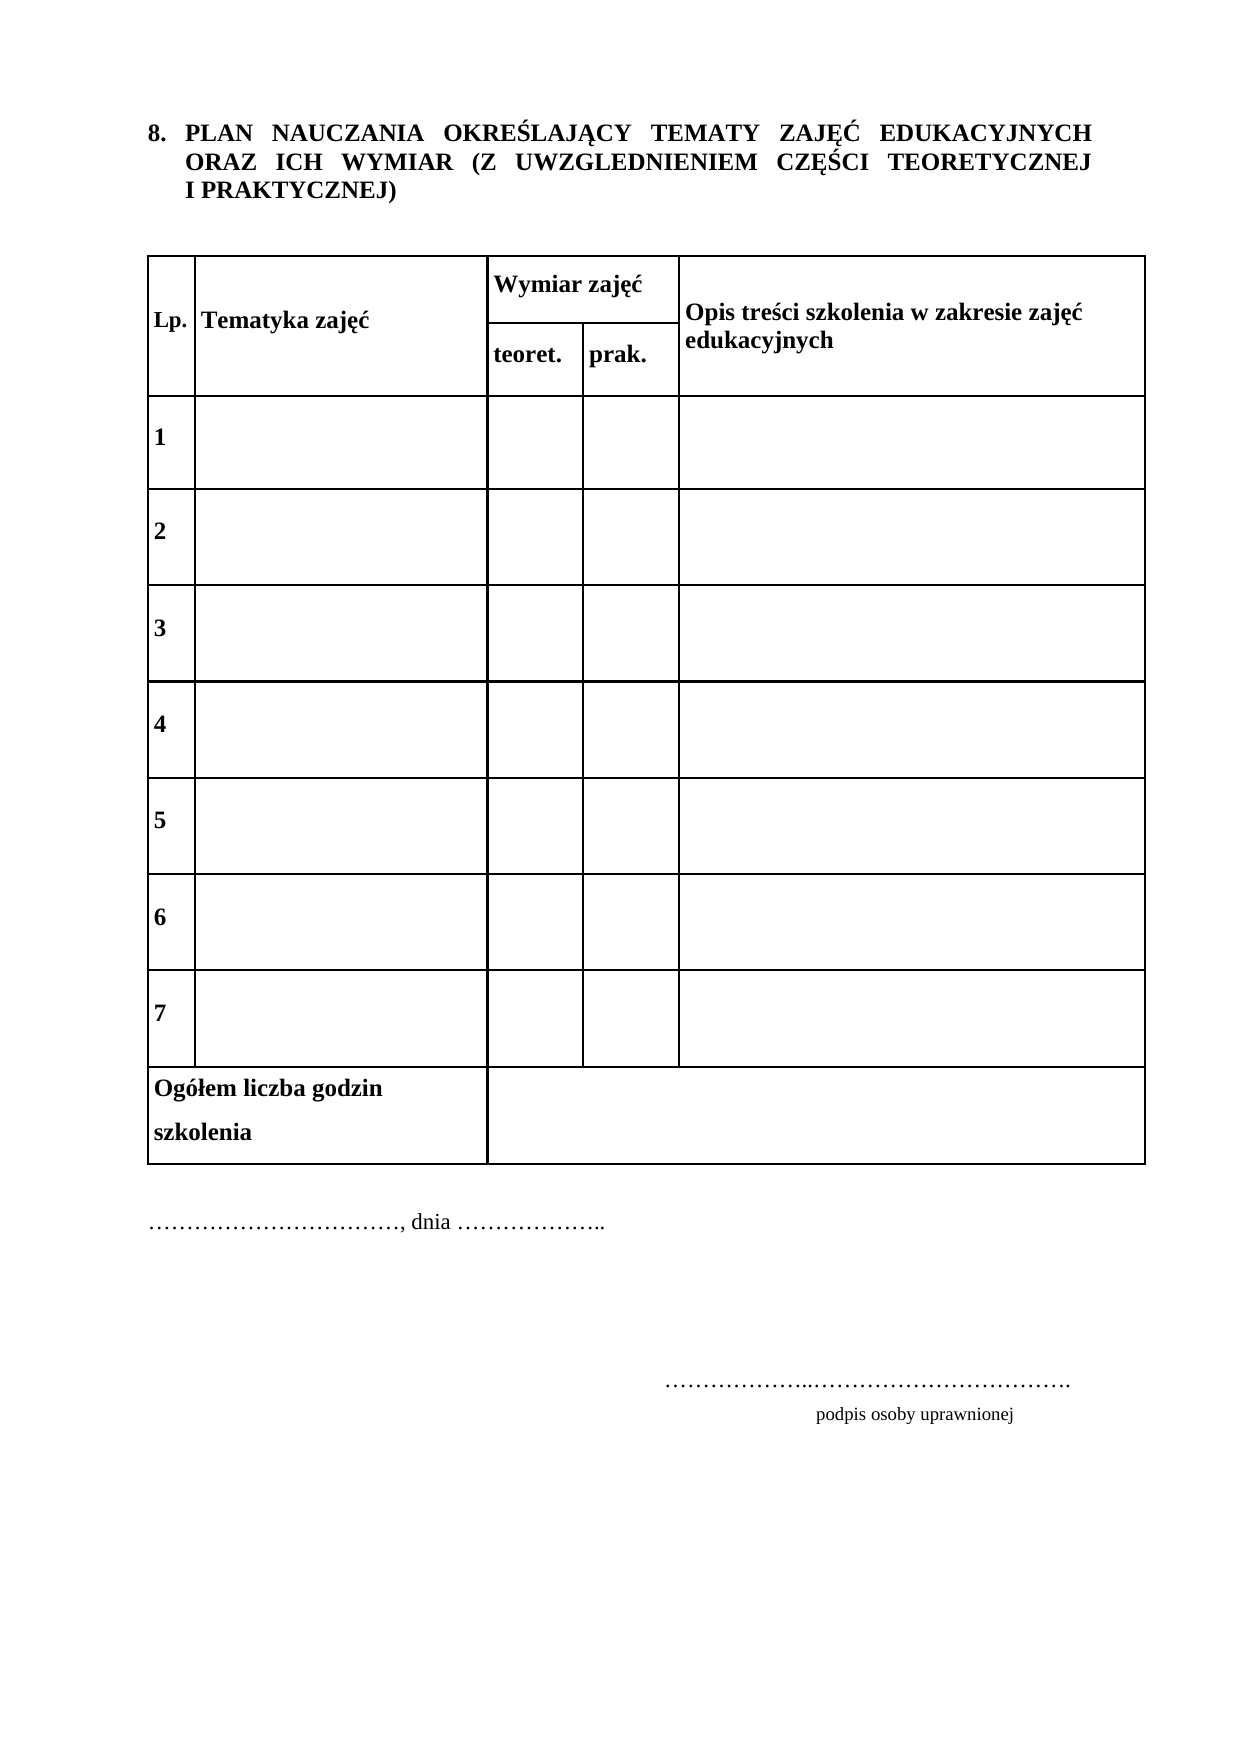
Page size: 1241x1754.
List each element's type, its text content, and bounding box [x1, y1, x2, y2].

table_cell [584, 490, 678, 584]
table_cell [680, 683, 1144, 777]
table_cell [489, 875, 582, 969]
table_cell 4 [149, 683, 194, 777]
text ……………………………, dnia ……………….. [148, 1208, 1092, 1235]
table_cell [584, 971, 678, 1066]
table_cell [196, 490, 486, 584]
table_cell [196, 779, 486, 873]
table_cell [584, 683, 678, 777]
table_cell [489, 779, 582, 873]
table_cell 3 [149, 586, 194, 680]
table_cell [489, 586, 582, 680]
table_cell teoret. [489, 324, 582, 394]
table_cell [584, 397, 678, 488]
table_cell [680, 397, 1144, 488]
table_cell 7 [149, 971, 194, 1066]
table_cell [489, 397, 582, 488]
table_header Lp. [149, 257, 194, 394]
text ………………..……………………………. podpis osoby uprawnionej [590, 1366, 1092, 1425]
table_cell [489, 683, 582, 777]
table_cell 2 [149, 490, 194, 584]
table_cell [196, 683, 486, 777]
table_cell [680, 490, 1144, 584]
table_cell Ogółem liczba godzin szkolenia [149, 1068, 486, 1163]
table_cell 6 [149, 875, 194, 969]
table_header Opis treści szkolenia w zakresie zajęć edukacyjnych [680, 257, 1144, 394]
table_cell [680, 971, 1144, 1066]
table_cell [196, 586, 486, 680]
table_cell [584, 779, 678, 873]
table_cell 1 [149, 397, 194, 488]
table_cell prak. [584, 324, 678, 394]
table_cell [680, 586, 1144, 680]
table_cell [680, 779, 1144, 873]
table_header Wymiar zajęć [489, 257, 678, 322]
table_header Tematyka zajęć [196, 257, 486, 394]
table_cell 5 [149, 779, 194, 873]
table_cell [196, 397, 486, 488]
table_cell [680, 875, 1144, 969]
table_cell [196, 971, 486, 1066]
list PLAN NAUCZANIA OKREŚLAJĄCY TEMATY ZAJĘĆ EDUKACYJNYCH ORAZ ICH WYMIAR (Z UWZGLEDNIENIEM CZĘŚCI TEORETYCZNEJ I PRAKTYCZNEJ) [148, 118, 1092, 204]
table_cell [196, 875, 486, 969]
table_cell [489, 490, 582, 584]
table_cell [489, 971, 582, 1066]
table_cell [489, 1068, 1144, 1163]
table_cell [584, 875, 678, 969]
table_cell [584, 586, 678, 680]
